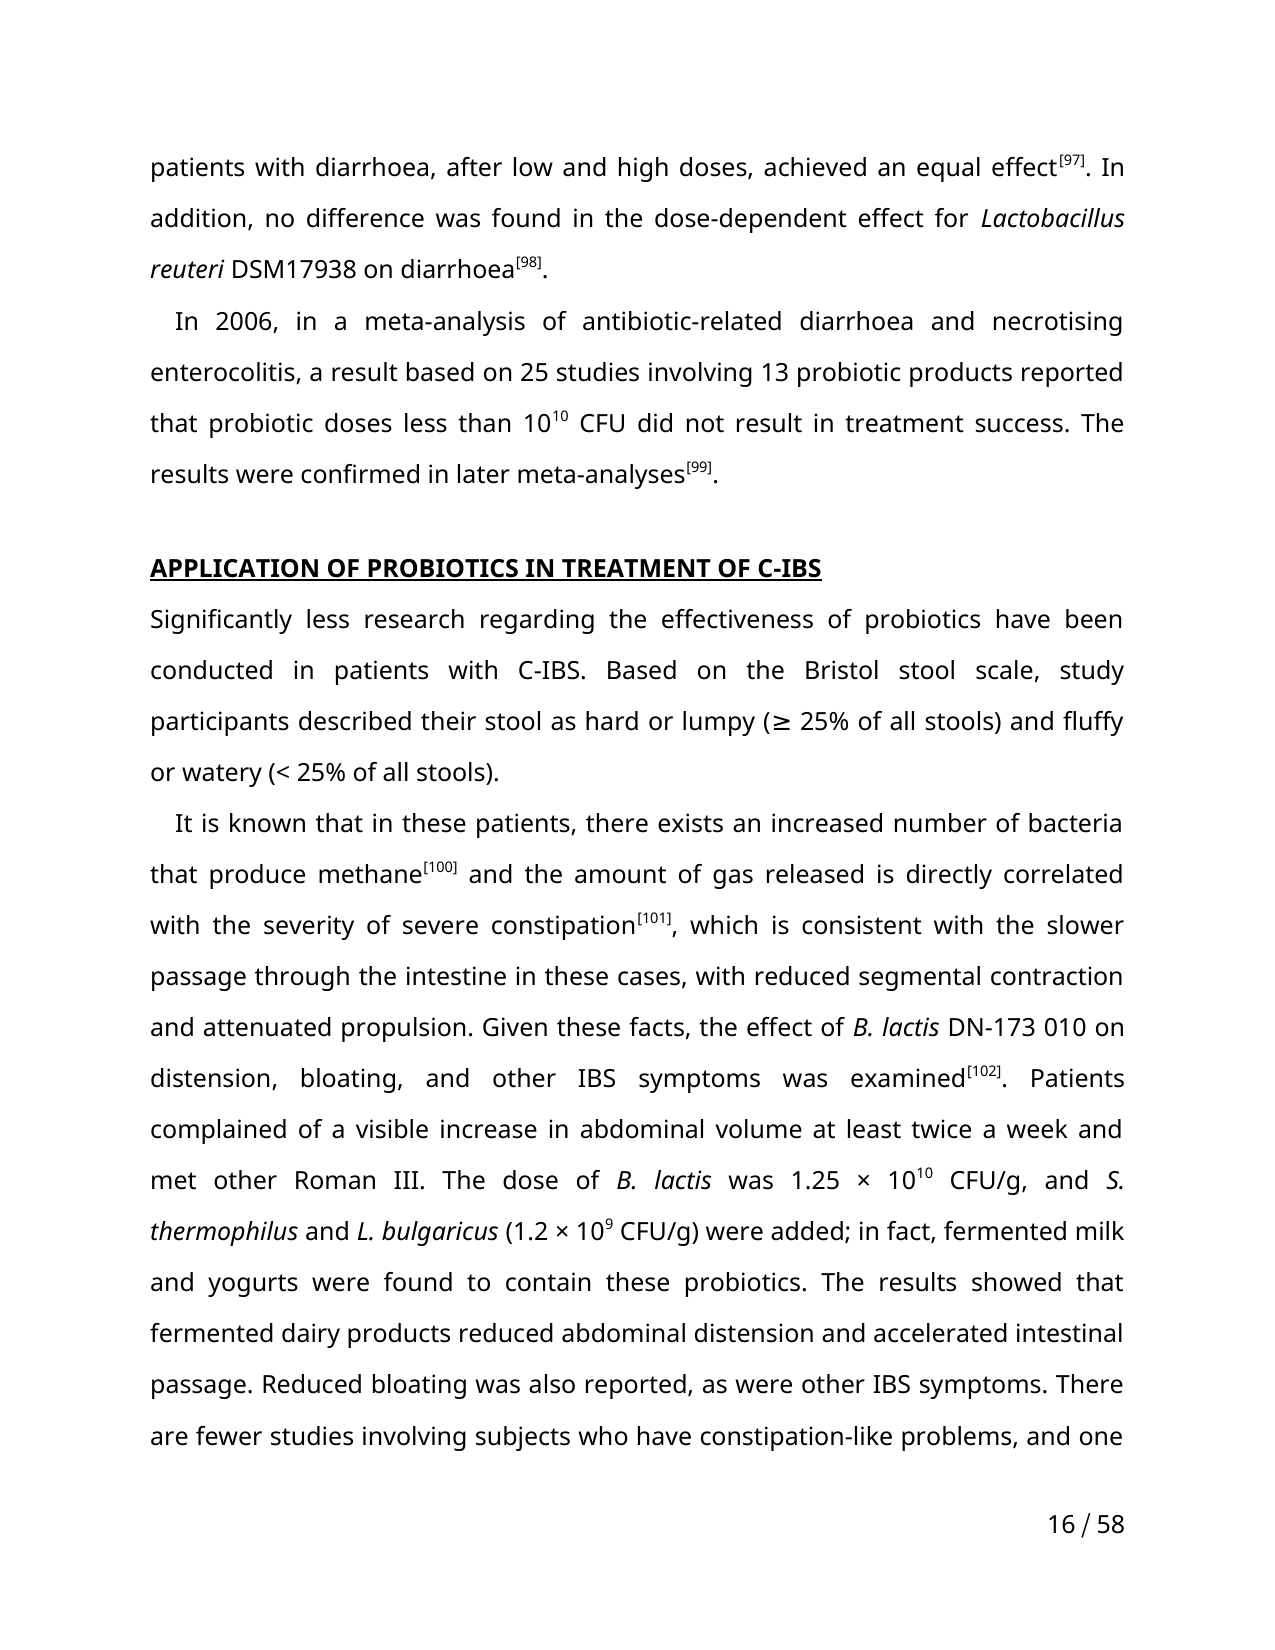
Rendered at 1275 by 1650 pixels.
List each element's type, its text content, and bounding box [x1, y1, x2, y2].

text In 2006, in a meta-analysis of antibiotic-related diarrhoea and necrotising enterocolitis, a result based on 25 studies involving 13 probiotic products reported that probiotic doses less than 1010 CFU did not result in treatment success. The results were confirmed in later meta-analyses[99]. [150, 303, 1125, 490]
text Significantly less research regarding the effectiveness of probiotics have been conducted in patients with C-IBS. Based on the Bristol stool scale, study participants described their stool as hard or lumpy (≥ 25% of all stools) and fluffy or watery (< 25% of all stools). [150, 601, 1125, 789]
text Application of probiotics in treatment of C-IBS [150, 550, 1125, 584]
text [150, 806, 1125, 1452]
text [150, 150, 1125, 286]
